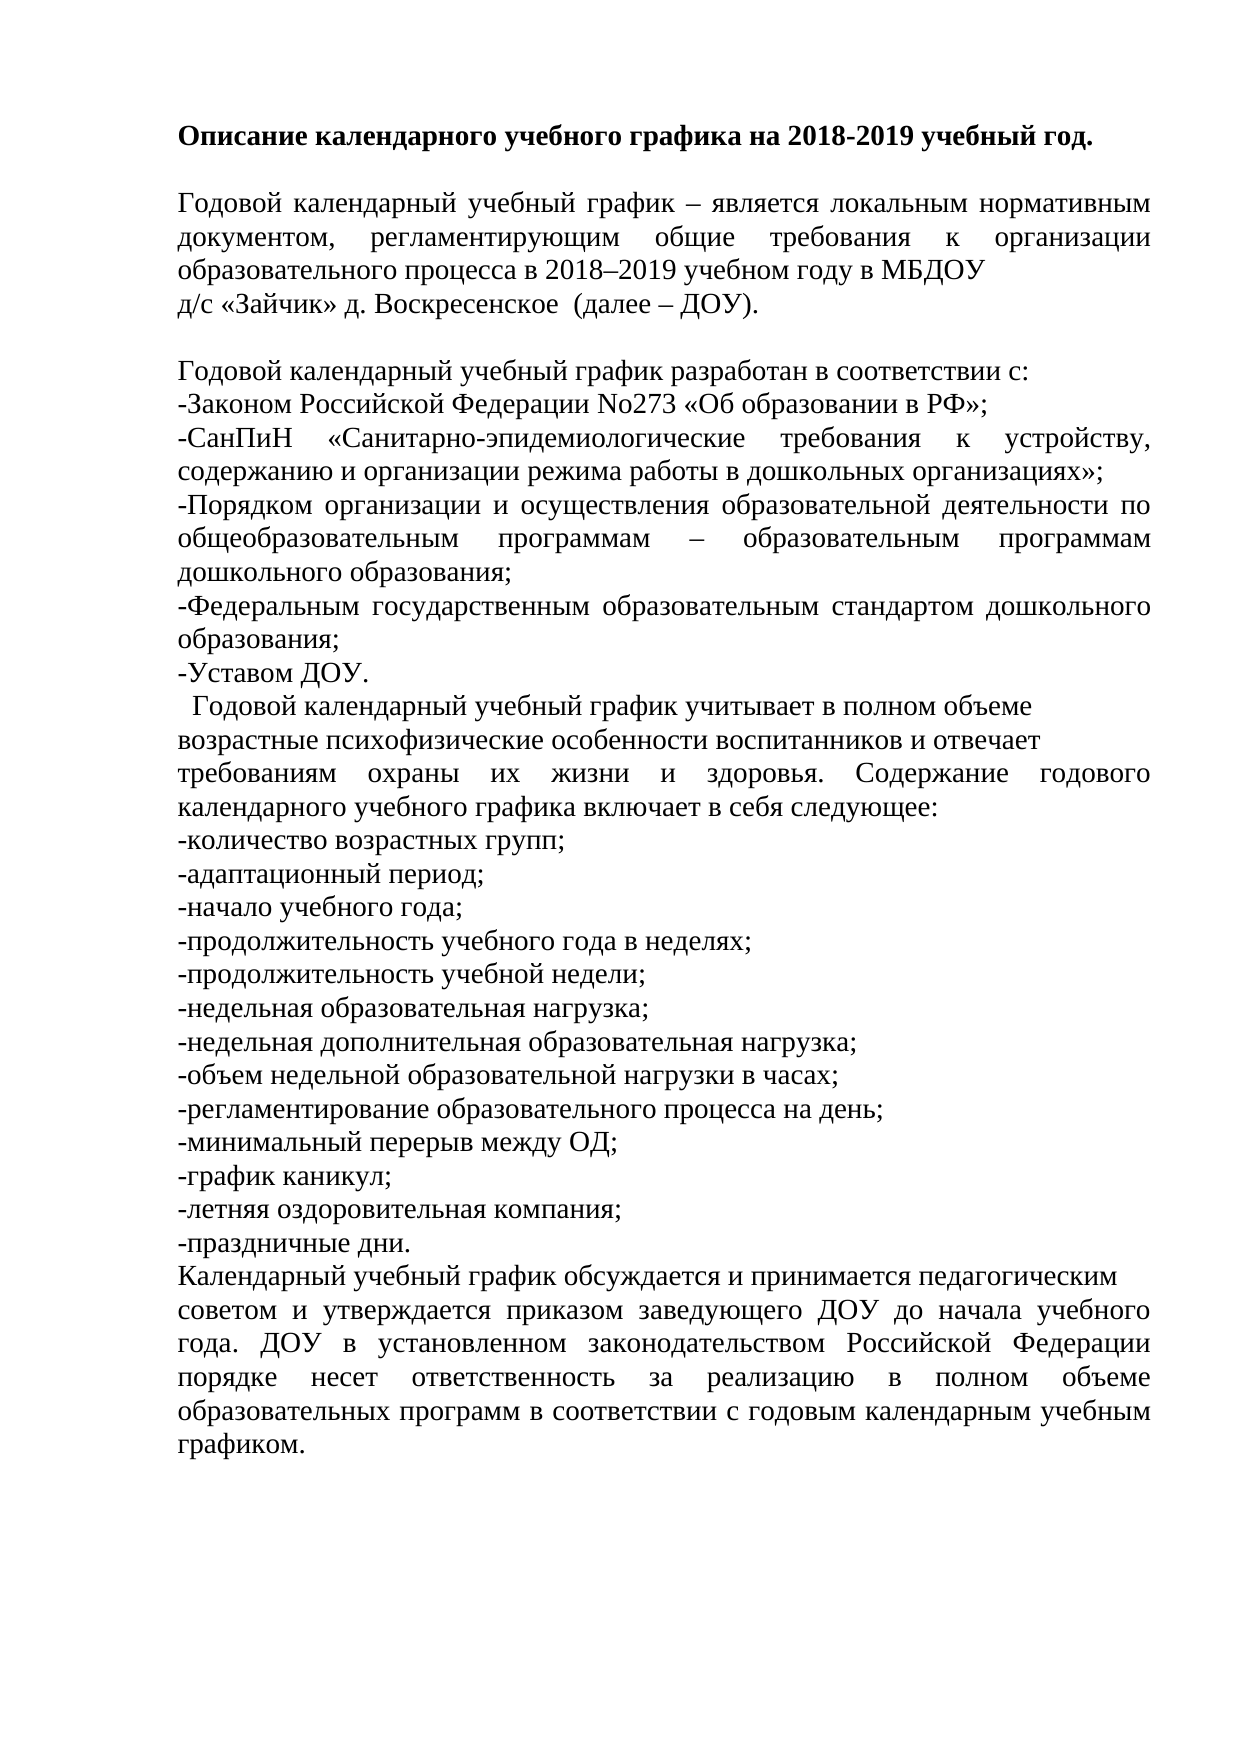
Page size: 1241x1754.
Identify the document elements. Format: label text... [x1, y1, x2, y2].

text -регламентирование образовательного процесса на день; [177, 1091, 1152, 1124]
text Годовой календарный учебный график разработан в соответствии с: [177, 353, 1152, 386]
text Описание календарного учебного графика на 2018-2019 учебный год. [177, 118, 1152, 152]
text -Уставом ДОУ. [177, 655, 1152, 688]
text -минимальный перерыв между ОД; [177, 1124, 1152, 1158]
text -продолжительность учебного года в неделях; [177, 923, 1152, 957]
text Годовой календарный учебный график – является локальным нормативным документом, регламентирующим общие требования к организации образовательного процесса в 2018–2019 учебном году в МБДОУ [177, 185, 1152, 286]
text Годовой календарный учебный график учитывает в полном объеме [177, 688, 1152, 722]
text -праздничные дни. [177, 1225, 1152, 1258]
text -Порядком организации и осуществления образовательной деятельности по общеобразовательным программам – образовательным программам дошкольного образования; [177, 487, 1152, 588]
text Календарный учебный график обсуждается и принимается педагогическим [177, 1258, 1152, 1292]
text -недельная образовательная нагрузка; [177, 990, 1152, 1024]
text советом и утверждается приказом заведующего ДОУ до начала учебного года. ДОУ в установленном законодательством Российской Федерации порядке несет ответственность за реализацию в полном объеме образовательных программ в соответствии с годовым календарным учебным графиком. [177, 1292, 1152, 1460]
text -начало учебного года; [177, 889, 1152, 923]
text -адаптационный период; [177, 856, 1152, 889]
text -количество возрастных групп; [177, 822, 1152, 856]
text -Законом Российской Федерации No273 «Об образовании в РФ»; [177, 386, 1152, 420]
text -продолжительность учебной недели; [177, 957, 1152, 990]
text -объем недельной образовательной нагрузки в часах; [177, 1057, 1152, 1091]
text -СанПиН «Санитарно-эпидемиологические требования к устройству, содержанию и организации режима работы в дошкольных организациях»; [177, 420, 1152, 487]
text возрастные психофизические особенности воспитанников и отвечает [177, 722, 1152, 755]
text д/с «Зайчик» д. Воскресенское (далее – ДОУ). [177, 286, 1152, 319]
text -Федеральным государственным образовательным стандартом дошкольного образования; [177, 588, 1152, 655]
text требованиям охраны их жизни и здоровья. Содержание годового календарного учебного графика включает в себя следующее: [177, 755, 1152, 822]
text -график каникул; [177, 1158, 1152, 1191]
text -летняя оздоровительная компания; [177, 1191, 1152, 1225]
text -недельная дополнительная образовательная нагрузка; [177, 1024, 1152, 1057]
